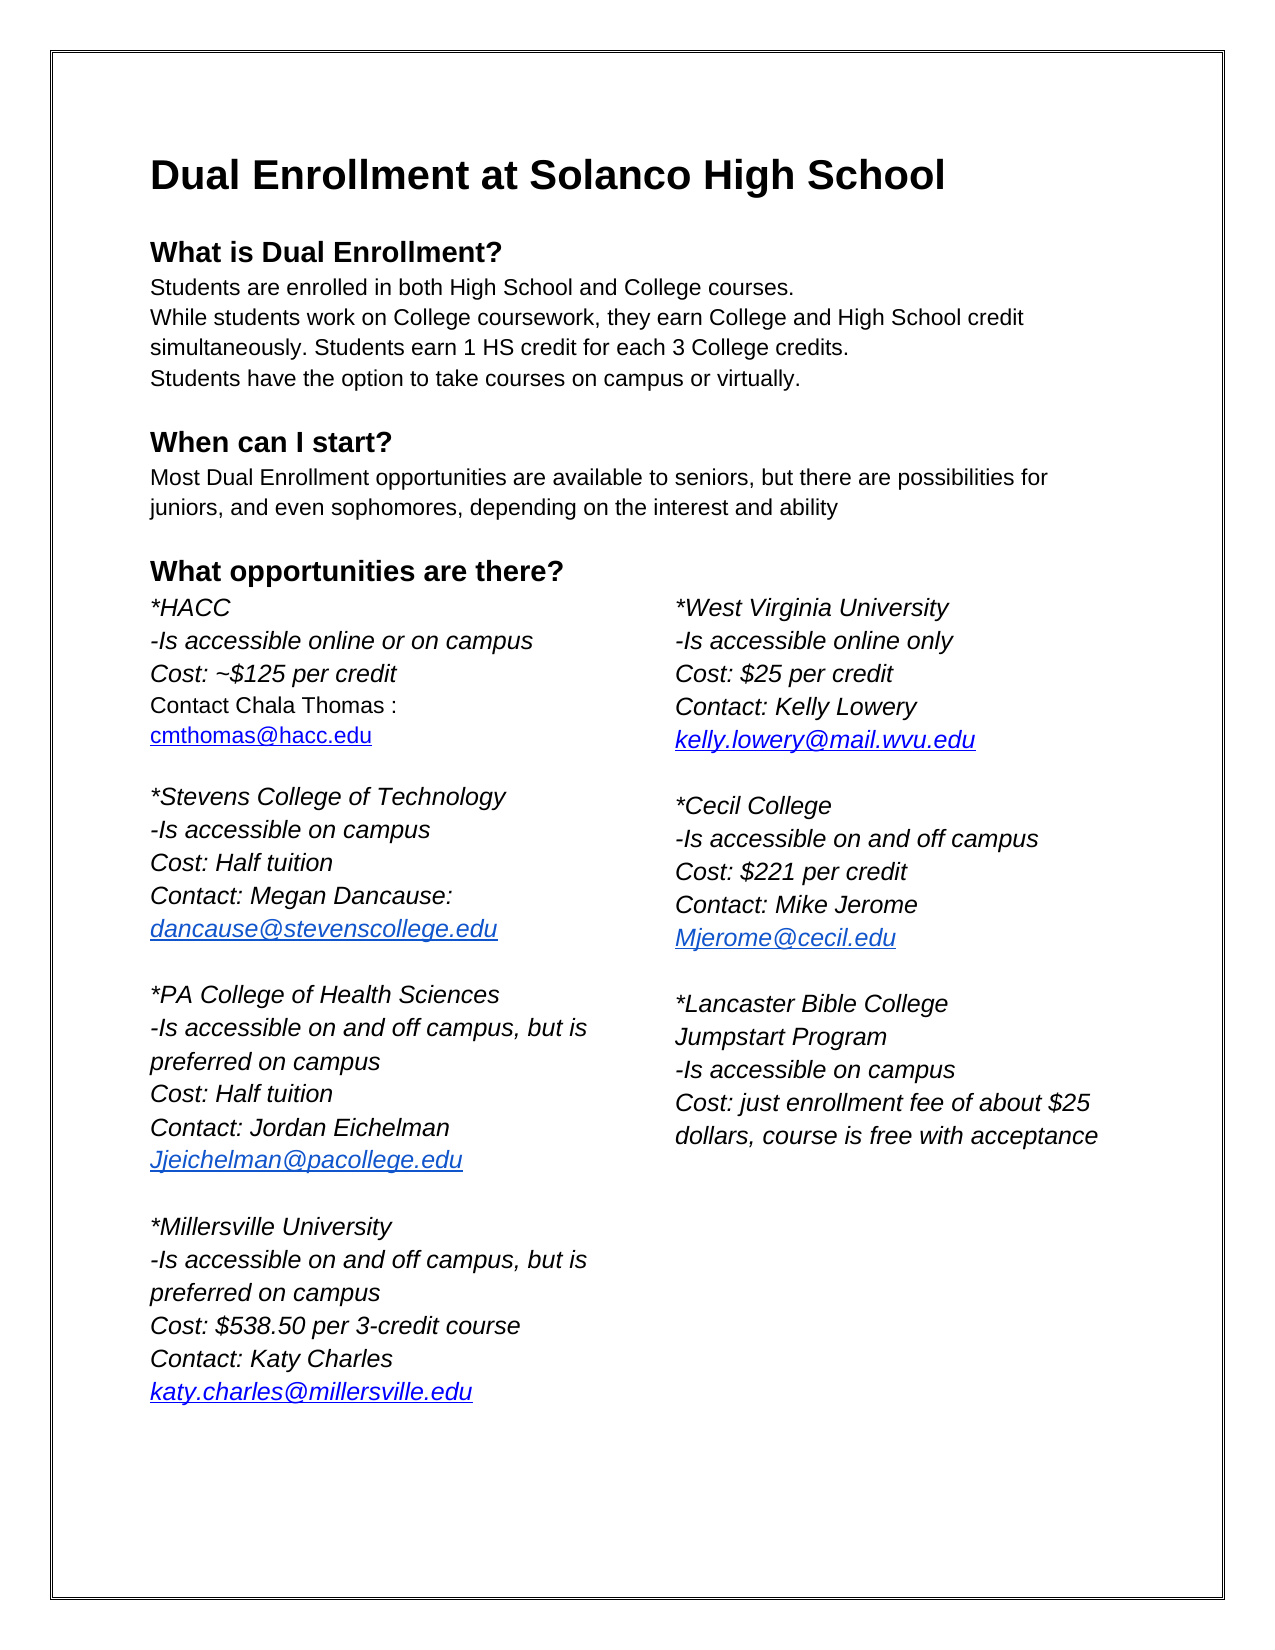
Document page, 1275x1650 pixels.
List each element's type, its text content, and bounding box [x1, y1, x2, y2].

text Cost: just enrollment fee of about $25 dollars, course is free with acceptance [675, 1088, 1125, 1150]
text -Is accessible online only [675, 626, 1125, 654]
text Contact: Kelly Lowery kelly.lowery@mail.wvu.edu [675, 692, 1125, 753]
text What is Dual Enrollment? [150, 235, 1125, 269]
text Dual Enrollment at Solanco High School [150, 150, 1125, 198]
text -Is accessible on campus [675, 1055, 1125, 1084]
text *West Virginia University [675, 593, 1125, 621]
text Cost: $25 per credit [675, 659, 1125, 687]
text Cost: Half tuition [150, 848, 600, 877]
text Students are enrolled in both High School and College courses. [150, 274, 1125, 300]
text When can I start? [150, 425, 1125, 458]
text Contact: Jordan Eichelman [150, 1112, 600, 1141]
text What opportunities are there? [150, 554, 1125, 588]
text Cost: $538.50 per 3-credit course [150, 1311, 600, 1339]
text -Is accessible on and off campus, but is preferred on campus [150, 1244, 600, 1306]
text *Lancaster Bible College [675, 989, 1125, 1018]
text Contact: Mike Jerome [675, 890, 1125, 918]
text -Is accessible online or on campus [150, 626, 600, 654]
text -Is accessible on and off campus [675, 824, 1125, 852]
text Jjeichelman@pacollege.edu [150, 1146, 600, 1174]
text Contact Chala Thomas : cmthomas@hacc.edu [150, 692, 600, 748]
text Cost: Half tuition [150, 1079, 600, 1108]
text Students have the option to take courses on campus or virtually. [150, 364, 1125, 391]
text Mjerome@cecil.edu [675, 923, 1125, 952]
text *HACC [150, 593, 600, 621]
text *Cecil College [675, 791, 1125, 819]
text -Is accessible on campus [150, 815, 600, 844]
text Cost: ~$125 per credit [150, 659, 600, 687]
text -Is accessible on and off campus, but is preferred on campus [150, 1013, 600, 1075]
text *PA College of Health Sciences [150, 980, 600, 1009]
text Cost: $221 per credit [675, 857, 1125, 886]
text *Stevens College of Technology [150, 782, 600, 811]
text Jumpstart Program [675, 1022, 1125, 1051]
text Contact: Katy Charles [150, 1344, 600, 1372]
text While students work on College coursework, they earn College and High School credit simultaneously. Students earn 1 HS credit for each 3 College credits. [150, 304, 1125, 361]
text Most Dual Enrollment opportunities are available to seniors, but there are possibilities for juniors, and even sophomores, depending on the interest and ability [150, 463, 1125, 520]
text Contact: Megan Dancause: dancause@stevenscollege.edu [150, 881, 600, 943]
text katy.charles@millersville.edu [150, 1377, 600, 1405]
text *Millersville University [150, 1212, 600, 1240]
